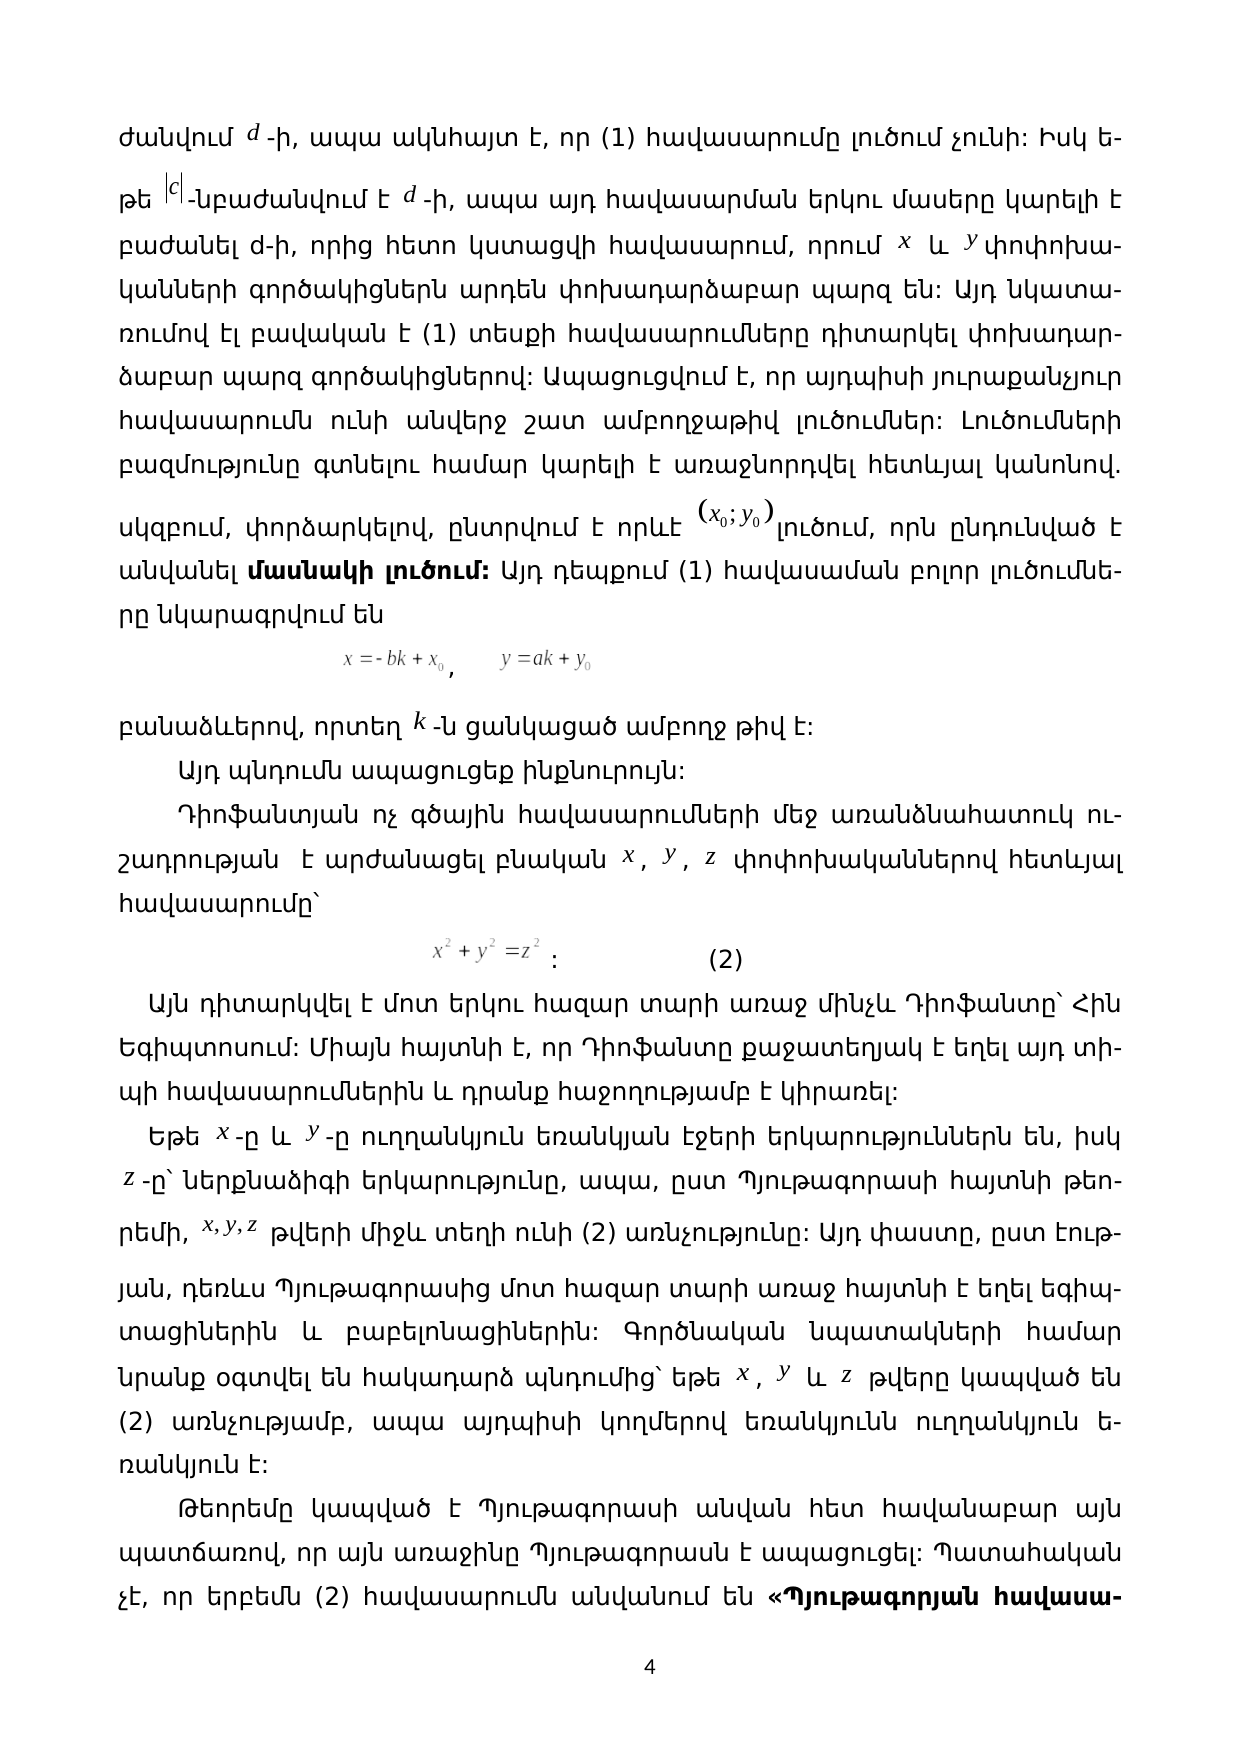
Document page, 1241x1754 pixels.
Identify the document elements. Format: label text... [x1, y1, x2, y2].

list : (2) [118, 933, 1122, 975]
text Այդ պնդումն ապացուցեք ինքնուրույն: [118, 756, 1075, 785]
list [118, 1494, 1122, 1611]
list , [118, 644, 1122, 685]
list Եթե -ը և -ը ուղղանկյուն եռանկյան էջերի երկարություններն են, իսկ -ը՝ ներքնաձիգի երկարությունը, ապա, ըստ Պյութագորասի հայտնի թեորեմի, թվերի միջև տեղի ունի (2) առնչությունը: Այդ փաստը, ըստ էության, դեռևս Պյութագորասից մոտ հազար տարի առաջ հայտնի է եղել եգիպտացիներին և բաբելոնացիներին: Գործնական նպատակների համար նրանք օգտվել են հակադարձ պնդումից՝ եթե , և թվերը կապված են (2) առնչությամբ, ապա այդպիսի կողմերով եռանկյունն ուղղանկյուն եռանկյուն է: [118, 1121, 1122, 1480]
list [118, 118, 1122, 629]
list Դիոֆանտյան ոչ գծային հավասարումների մեջ առանձնահատուկ ուշադրության է արժանացել բնական , , փոփոխականներով հետևյալ հավասարումը՝ [118, 800, 1122, 918]
text բանաձևերով, որտեղ -ն ցանկացած ամբողջ թիվ է: [118, 706, 1075, 742]
list Այն դիտարկվել է մոտ երկու հազար տարի առաջ մինչև Դիոֆանտը՝ Հին Եգիպտոսում: Միայն հայտնի է, որ Դիոֆանտը քաջատեղյակ է եղել այդ տիպի հավասարումներին և դրանք հաջողությամբ է կիրառել: [118, 989, 1122, 1106]
